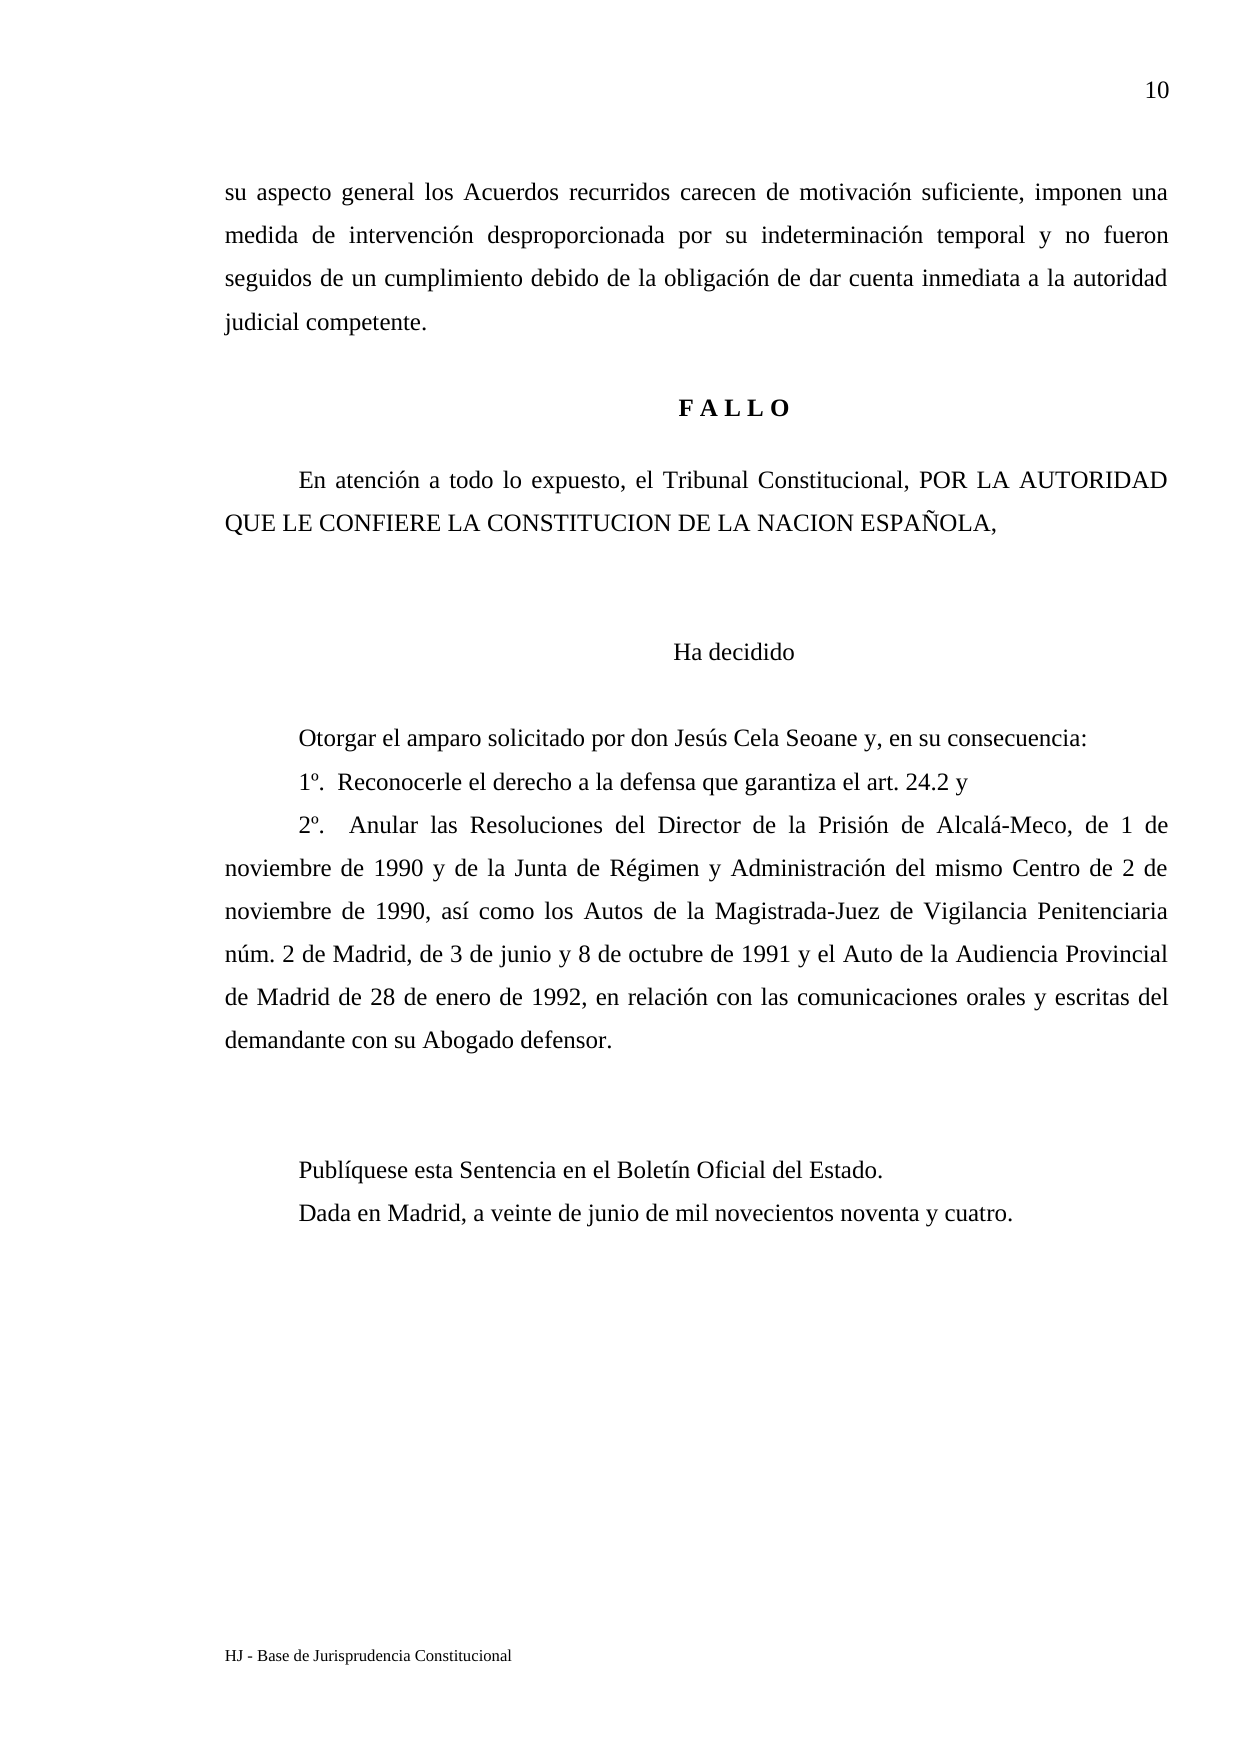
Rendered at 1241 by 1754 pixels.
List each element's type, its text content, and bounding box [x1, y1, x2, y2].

text 1º. Reconocerle el derecho a la defensa que garantiza el art. 24.2 y [224, 767, 1169, 795]
text 2º. Anular las Resoluciones del Director de la Prisión de Alcalá-Meco, de 1 de noviembre de 1990 y de la Junta de Régimen y Administración del mismo Centro de 2 de noviembre de 1990, así como los Autos de la Magistrada-Juez de Vigilancia Penitenciaria núm. 2 de Madrid, de 3 de junio y 8 de octubre de 1991 y el Auto de la Audiencia Provincial de Madrid de 28 de enero de 1992, en relación con las comunicaciones orales y escritas del demandante con su Abogado defensor. [224, 810, 1169, 1054]
text Publíquese esta Sentencia en el Boletín Oficial del Estado. [224, 1155, 1169, 1183]
text Ha decidido [224, 637, 1169, 666]
text Dada en Madrid, a veinte de junio de mil novecientos noventa y cuatro. [224, 1198, 1169, 1227]
subtitle F A L L O [224, 393, 1169, 422]
text En atención a todo lo expuesto, el Tribunal Constitucional, POR LA AUTORIDAD QUE LE CONFIERE LA CONSTITUCION DE LA NACION ESPAÑOLA, [224, 465, 1169, 537]
text Otorgar el amparo solicitado por don Jesús Cela Seoane y, en su consecuencia: [224, 723, 1169, 752]
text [224, 177, 1169, 335]
